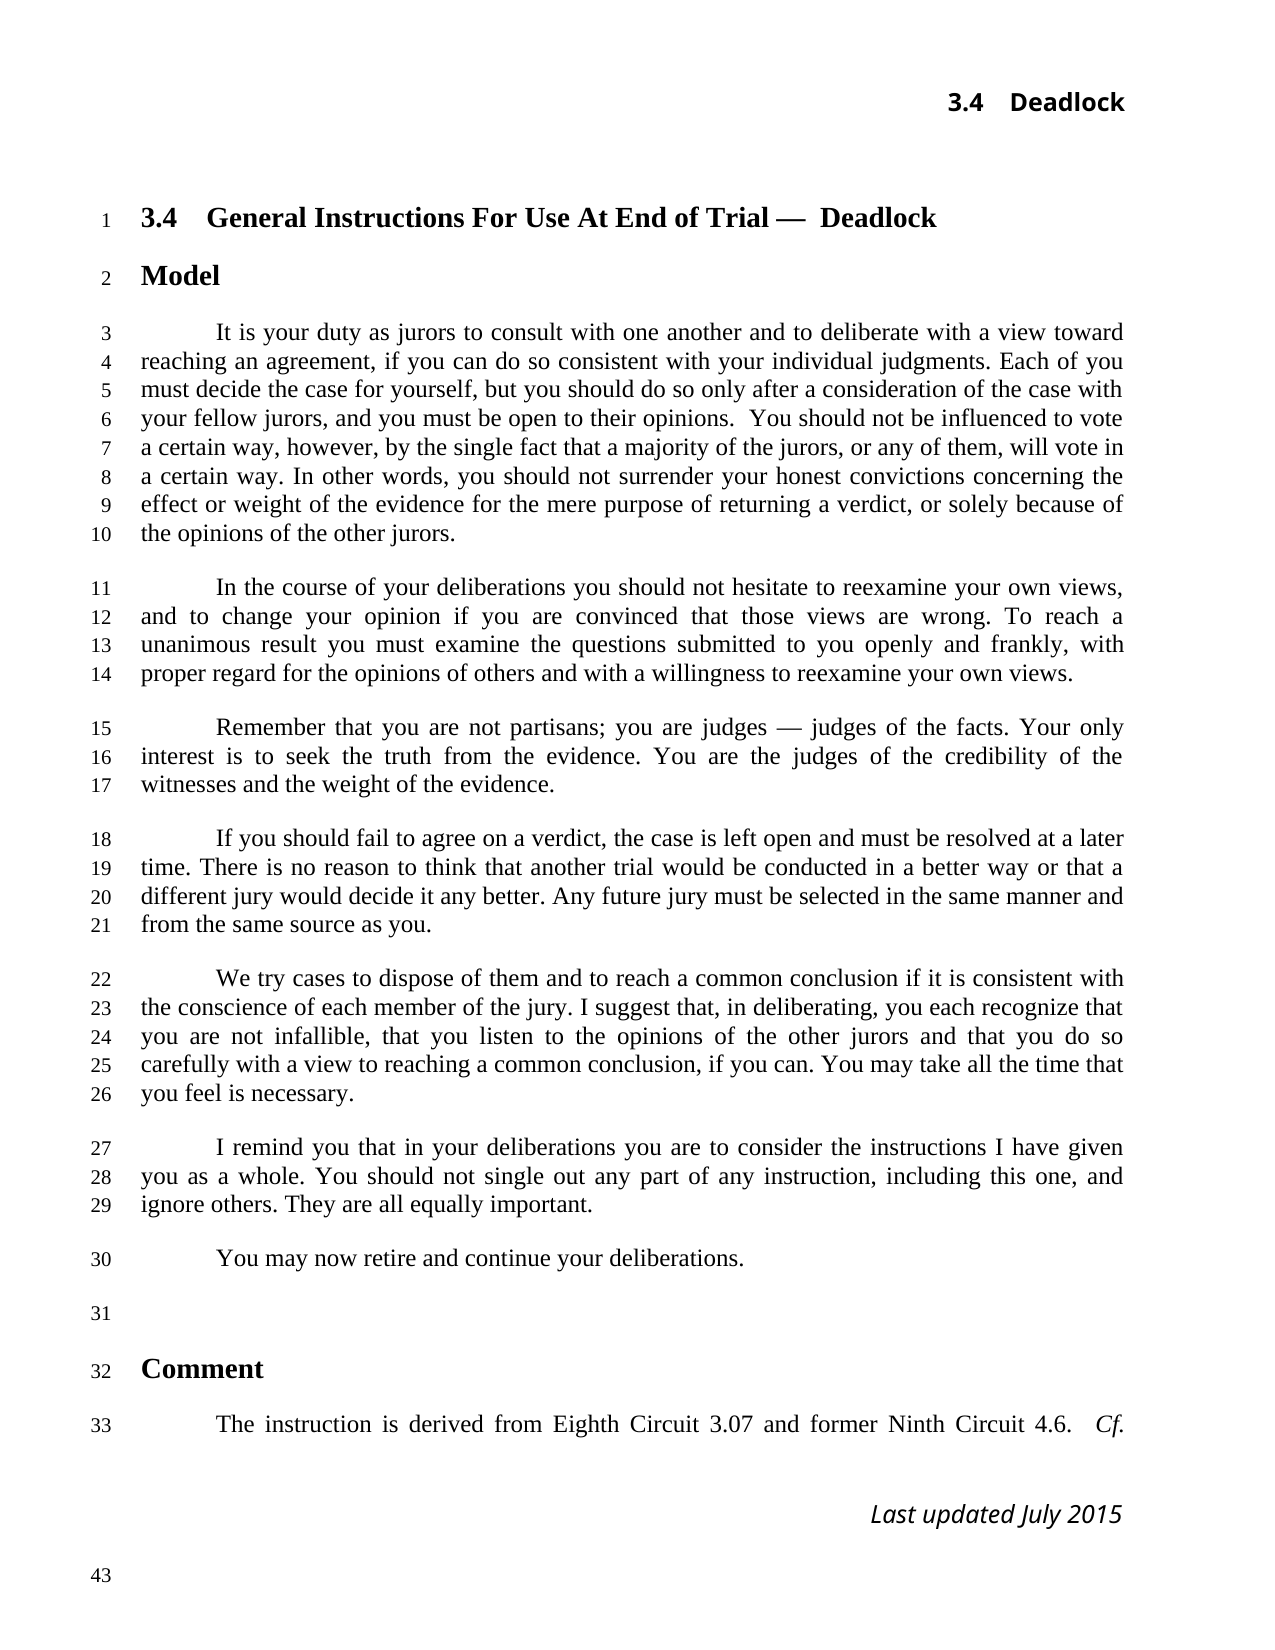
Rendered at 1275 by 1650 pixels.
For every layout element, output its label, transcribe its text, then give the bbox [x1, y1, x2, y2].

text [141, 1409, 1125, 1438]
text If you should fail to agree on a verdict, the case is left open and must be resolved at a later time. There is no reason to think that another trial would be conducted in a better way or that a different jury would decide it any better. Any future jury must be selected in the same manner and from the same source as you. [141, 823, 1125, 938]
text In the course of your deliberations you should not hesitate to reexamine your own views, and to change your opinion if you are convinced that those views are wrong. To reach a unanimous result you must examine the questions submitted to you openly and frankly, with proper regard for the opinions of others and with a willingness to reexamine your own views. [141, 572, 1125, 687]
text It is your duty as jurors to consult with one another and to deliberate with a view toward reaching an agreement, if you can do so consistent with your individual judgments. Each of you must decide the case for yourself, but you should do so only after a consideration of the case with your fellow jurors, and you must be open to their opinions. You should not be influenced to vote a certain way, however, by the single fact that a majority of the jurors, or any of them, will vote in a certain way. In other words, you should not surrender your honest convictions concerning the effect or weight of the evidence for the mere purpose of returning a verdict, or solely because of the opinions of the other jurors. [141, 317, 1125, 547]
text We try cases to dispose of them and to reach a common conclusion if it is consistent with the conscience of each member of the jury. I suggest that, in deliberating, you each recognize that you are not infallible, that you listen to the opinions of the other jurors and that you do so carefully with a view to reaching a common conclusion, if you can. You may take all the time that you feel is necessary. [141, 963, 1125, 1107]
text I remind you that in your deliberations you are to consider the instructions I have given you as a whole. You should not single out any part of any instruction, including this one, and ignore others. They are all equally important. [141, 1132, 1125, 1218]
text 3.4 General Instructions For Use At End of Trial — Deadlock [141, 200, 1125, 233]
text Model [141, 258, 1125, 292]
text You may now retire and continue your deliberations. [141, 1243, 1125, 1272]
text Comment [141, 1351, 1125, 1384]
text Remember that you are not partisans; you are judges — judges of the facts. Your only interest is to seek the truth from the evidence. You are the judges of the credibility of the witnesses and the weight of the evidence. [141, 712, 1125, 798]
